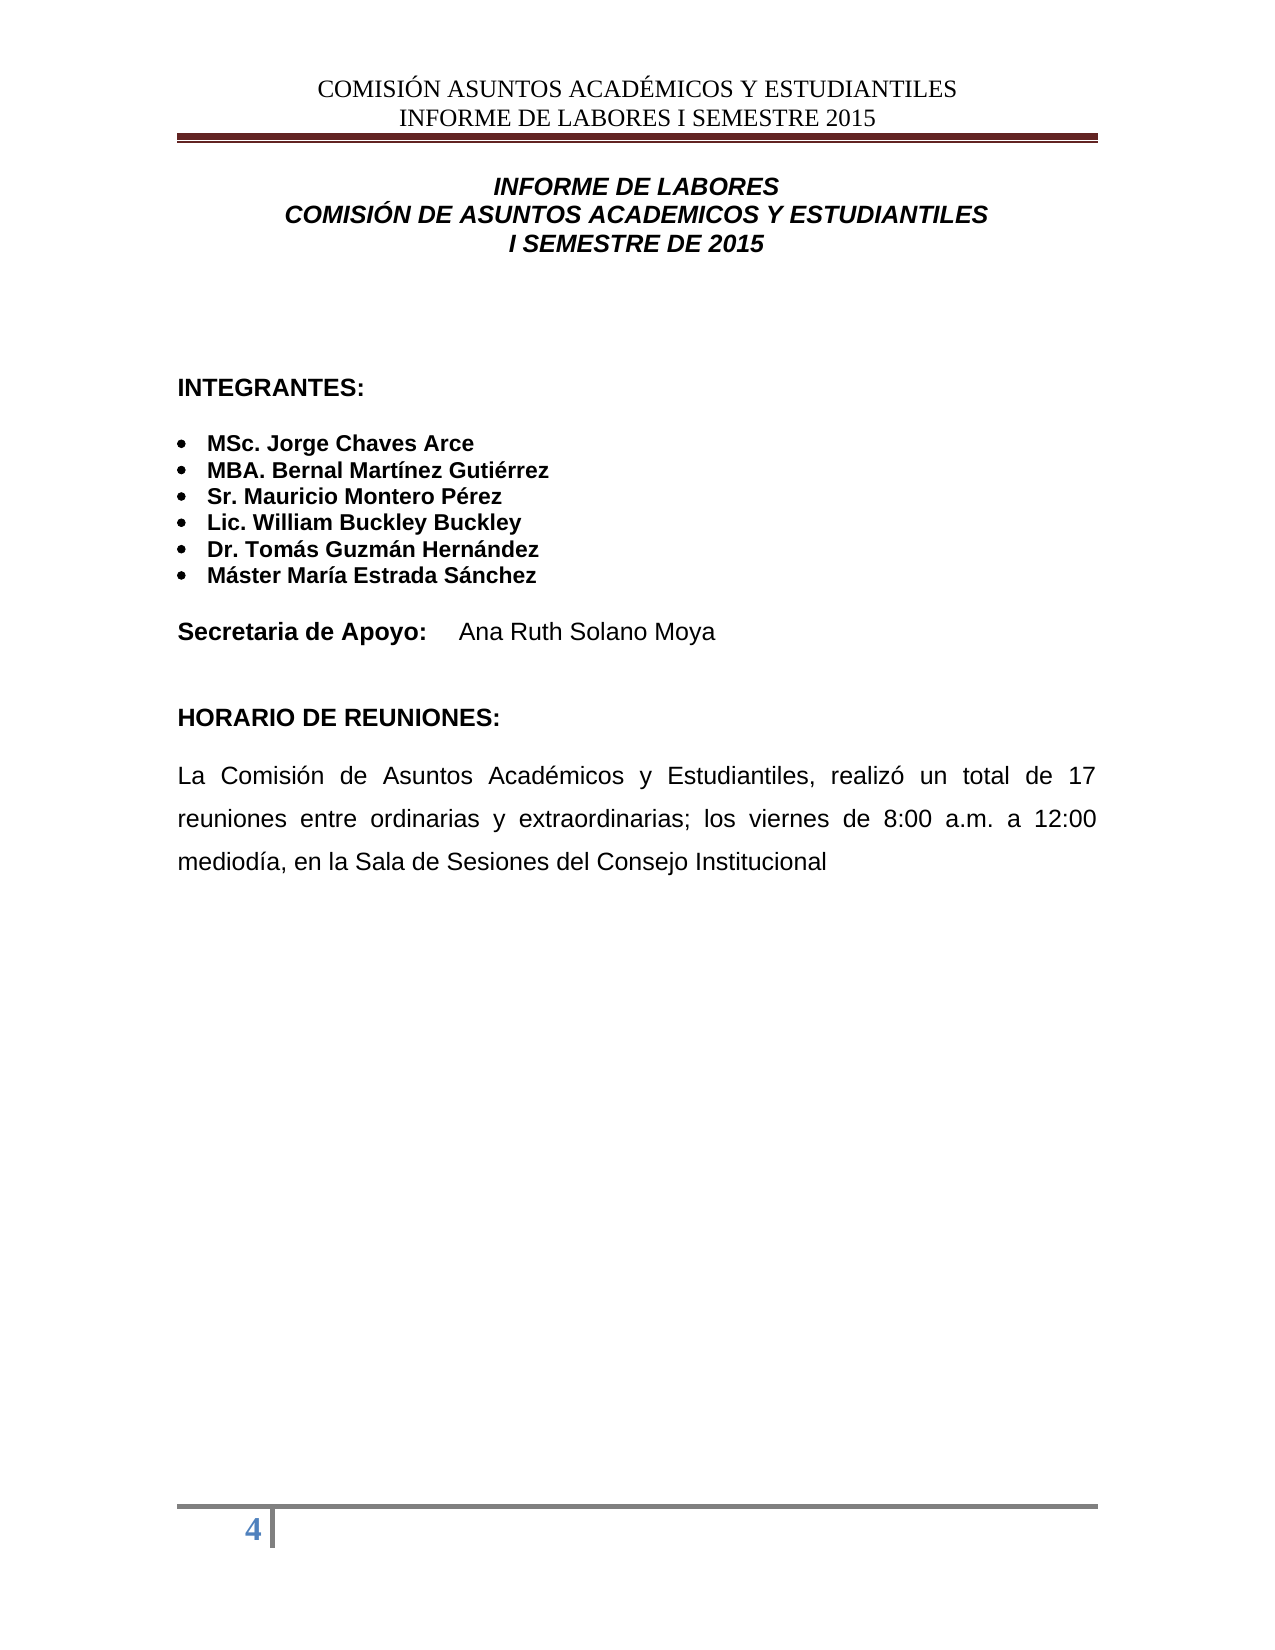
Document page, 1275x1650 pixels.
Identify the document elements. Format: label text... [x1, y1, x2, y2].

text INTEGRANTES: [177, 373, 1098, 402]
list MSc. Jorge Chaves Arce [177, 430, 1098, 457]
list MBA. Bernal Martínez Gutiérrez [177, 457, 1098, 483]
text Secretaria de Apoyo: Ana Ruth Solano Moya [177, 617, 1098, 646]
list Máster María Estrada Sánchez [177, 562, 1098, 588]
text La Comisión de Asuntos Académicos y Estudiantiles, realizó un total de 17 reuniones entre ordinarias y extraordinarias; los viernes de 8:00 a.m. a 12:00 mediodía, en la Sala de Sesiones del Consejo Institucional [177, 761, 1098, 876]
subtitle COMISIÓN DE ASUNTOS ACADEMICOS Y ESTUDIANTILES [177, 200, 1098, 229]
list Dr. Tomás Guzmán Hernández [177, 536, 1098, 562]
list Lic. William Buckley Buckley [177, 509, 1098, 536]
text INFORME DE LABORES [177, 172, 1098, 200]
text I SEMESTRE DE 2015 [177, 229, 1098, 258]
text HORARIO DE REUNIONES: [177, 703, 1098, 732]
list Sr. Mauricio Montero Pérez [177, 483, 1098, 509]
